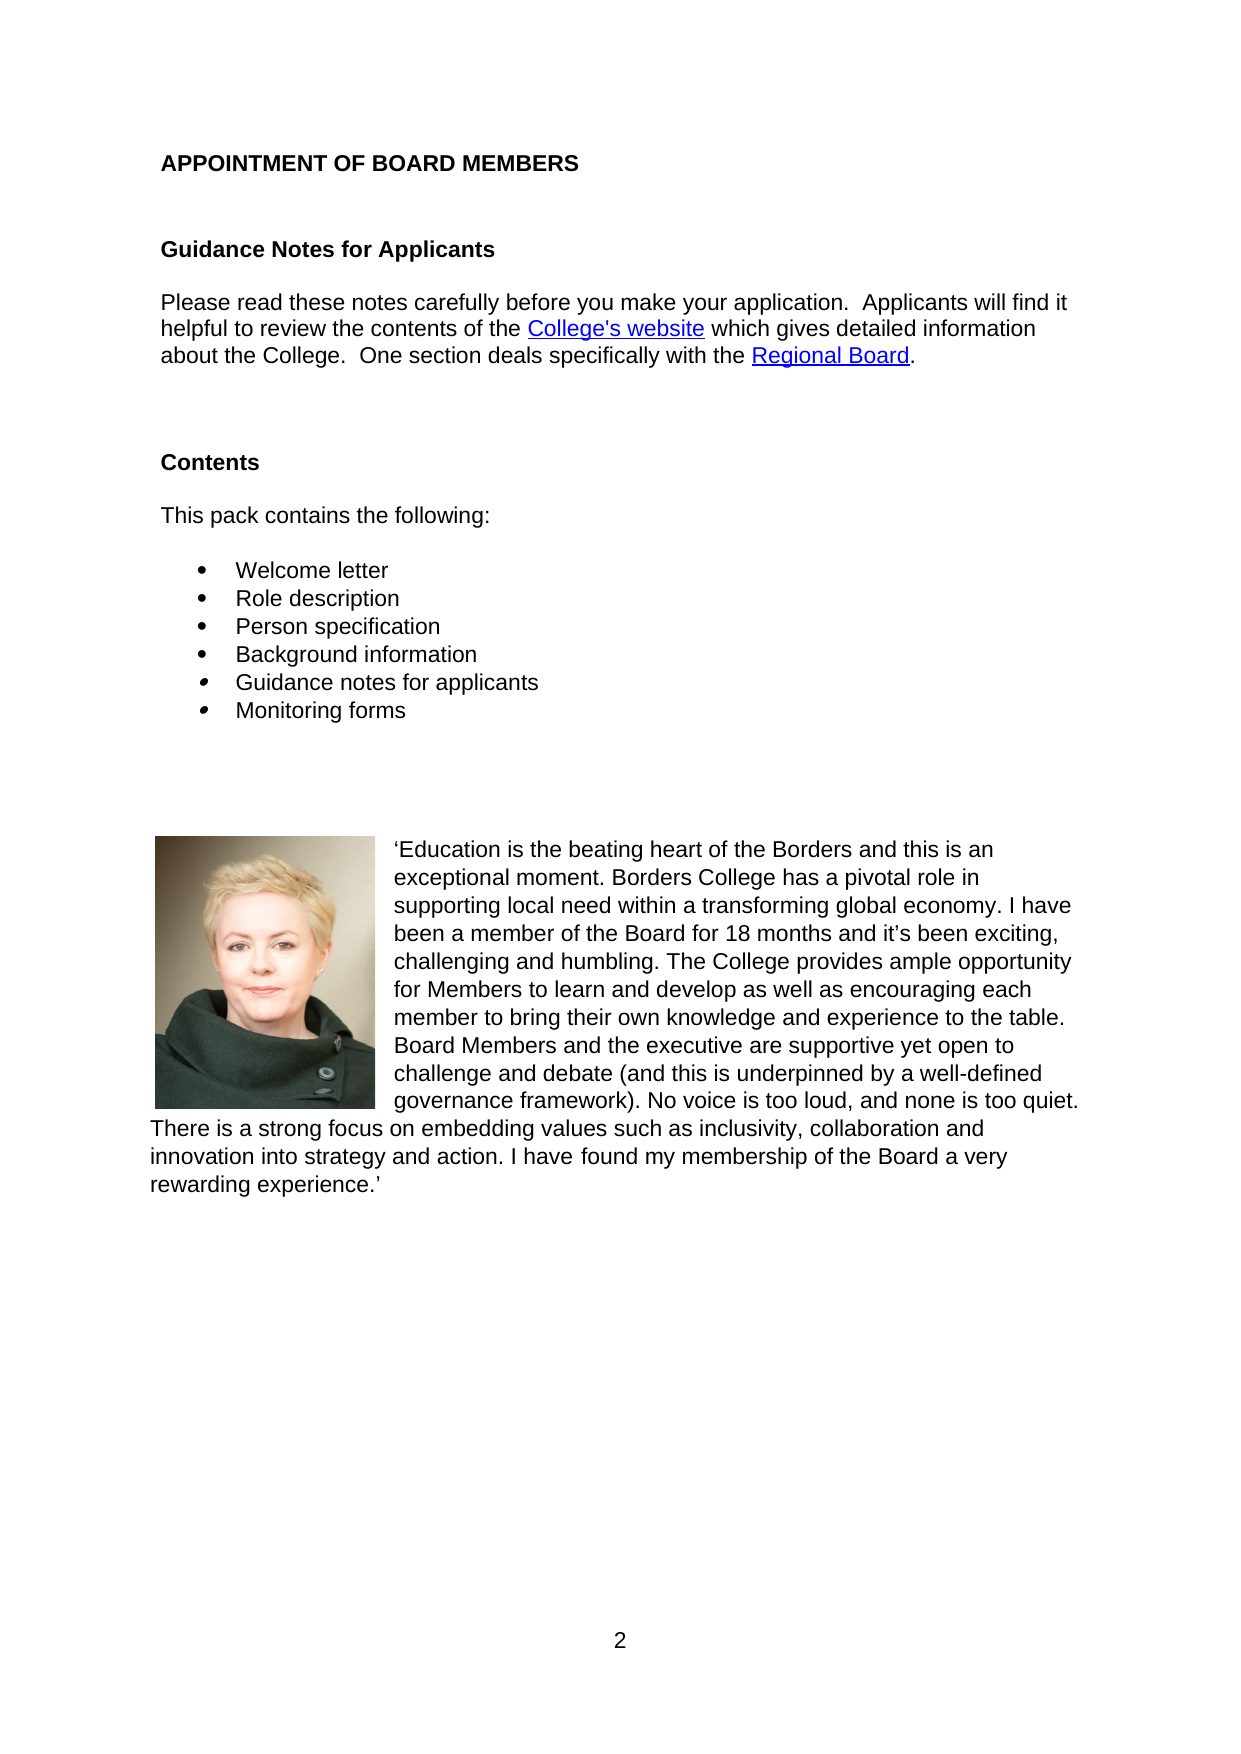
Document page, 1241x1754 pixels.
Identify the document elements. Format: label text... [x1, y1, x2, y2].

list Welcome letter [198, 556, 1090, 584]
list Role description [198, 584, 1090, 612]
picture [155, 836, 375, 1109]
subtitle Contents [160, 449, 1090, 475]
list Guidance notes for applicants [198, 668, 1090, 696]
list Background information [198, 640, 1090, 668]
list ‘Education is the beating heart of the Borders and this is an exceptional moment. Borders College has a pivotal role in supporting local need within a transforming global economy. I have been a member of the Board for 18 months and it’s been exciting, challenging and humbling. The College provides ample opportunity for Members to learn and develop as well as encouraging each member to bring their own knowledge and experience to the table. Board Members and the executive are supportive yet open to challenge and debate (and this is underpinned by a well-defined governance framework). No voice is too loud, and none is too quiet. There is a strong focus on embedding values such as inclusivity, collaboration and innovation into strategy and action. I have found my membership of the Board a very rewarding experience.’ [150, 835, 1090, 1198]
text Please read these notes carefully before you make your application. Applicants will find it helpful to review the contents of the College's website which gives detailed information about the College. One section deals specifically with the Regional Board. [160, 289, 1090, 368]
list Monitoring forms [198, 696, 1090, 724]
subtitle APPOINTMENT OF BOARD MEMBERS [160, 150, 1090, 176]
list Person specification [198, 612, 1090, 640]
text This pack contains the following: [160, 502, 1090, 529]
text Guidance Notes for Applicants [160, 236, 1090, 262]
